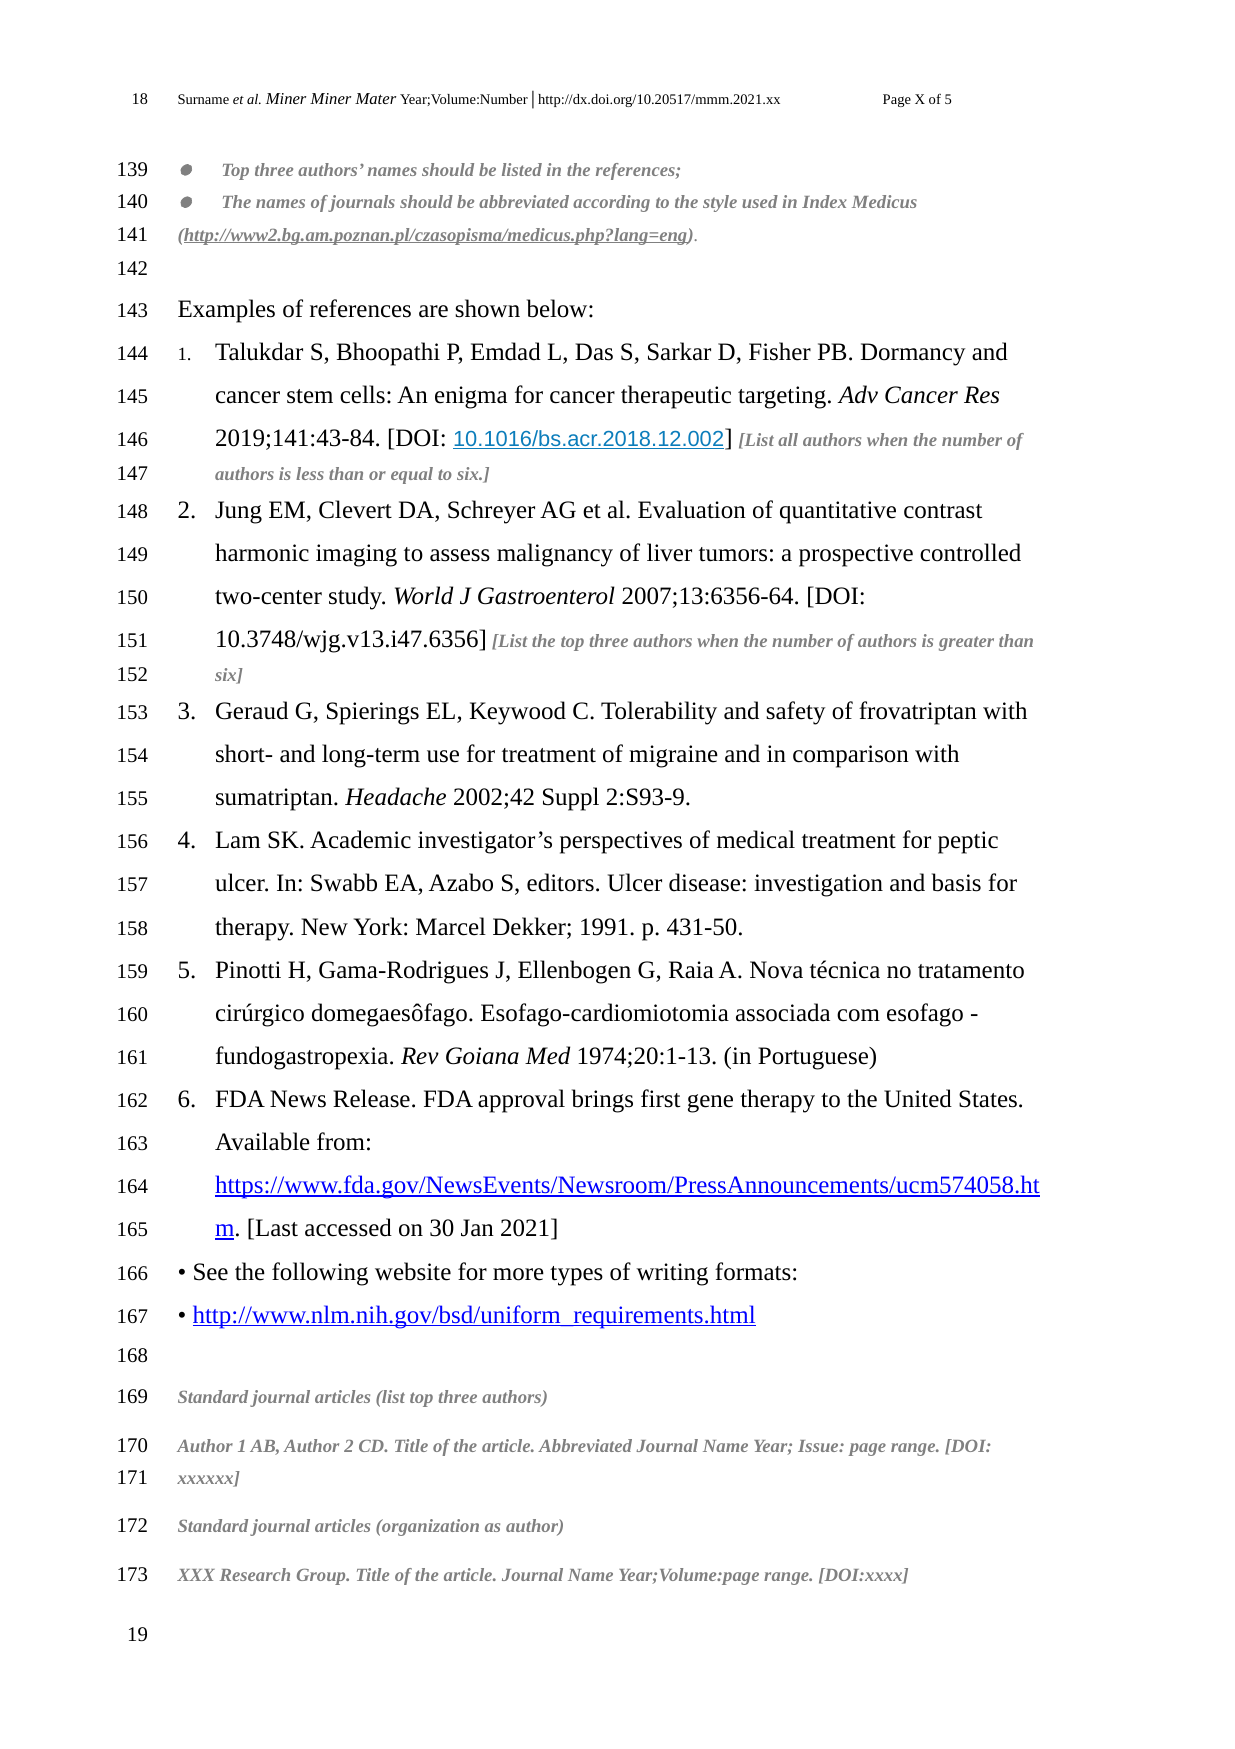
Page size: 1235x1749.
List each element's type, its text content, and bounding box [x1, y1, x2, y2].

text • See the following website for more types of writing formats: [177, 1257, 1057, 1285]
text Author 1 AB, Author 2 CD. Title of the article. Abbreviated Journal Name Year; Issue: page range. [DOI: xxxxxx] [177, 1434, 1057, 1488]
list Talukdar S, Bhoopathi P, Emdad L, Das S, Sarkar D, Fisher PB. Dormancy and cancer stem cells: An enigma for cancer therapeutic targeting. Adv Cancer Res 2019;141:43-84. [DOI: 10.1016/bs.acr.2018.12.002] [List all authors when the number of authors is less than or equal to six.] [177, 337, 1057, 484]
list Pinotti H, Gama-Rodrigues J, Ellenbogen G, Raia A. Nova técnica no tratamento cirúrgico domegaesôfago. Esofago-cardiomiotomia associada com esofago -fundogastropexia. Rev Goiana Med 1974;20:1-13. (in Portuguese) [177, 955, 1057, 1070]
list Top three authors’ names should be listed in the references; [177, 159, 1057, 181]
list The names of journals should be abbreviated according to the style used in Index Medicus (http://www2.bg.am.poznan.pl/czasopisma/medicus.php?lang=eng). [177, 191, 1057, 245]
text XXX Research Group. Title of the article. Journal Name Year;Volume:page range. [DOI:xxxx] [177, 1564, 1057, 1586]
text Standard journal articles (list top three authors) [177, 1386, 1057, 1408]
list FDA News Release. FDA approval brings first gene therapy to the United States. Available from: https://www.fda.gov/NewsEvents/Newsroom/PressAnnouncements/ucm574058.htm. [Last accessed on 30 Jan 2021] [177, 1084, 1057, 1242]
text • http://www.nlm.nih.gov/bsd/uniform_requirements.html [177, 1300, 1057, 1328]
text Examples of references are shown below: [177, 294, 1057, 322]
text Standard journal articles (organization as author) [177, 1515, 1057, 1537]
list Lam SK. Academic investigator’s perspectives of medical treatment for peptic ulcer. In: Swabb EA, Azabo S, editors. Ulcer disease: investigation and basis for therapy. New York: Marcel Dekker; 1991. p. 431-50. [177, 825, 1057, 940]
list Geraud G, Spierings EL, Keywood C. Tolerability and safety of frovatriptan with short- and long-term use for treatment of migraine and in comparison with sumatriptan. Headache 2002;42 Suppl 2:S93-9. [177, 696, 1057, 811]
list Jung EM, Clevert DA, Schreyer AG et al. Evaluation of quantitative contrast harmonic imaging to assess malignancy of liver tumors: a prospective controlled two-center study. World J Gastroenterol 2007;13:6356-64. [DOI: 10.3748/wjg.v13.i47.6356] [List the top three authors when the number of authors is greater than six] [177, 495, 1057, 685]
